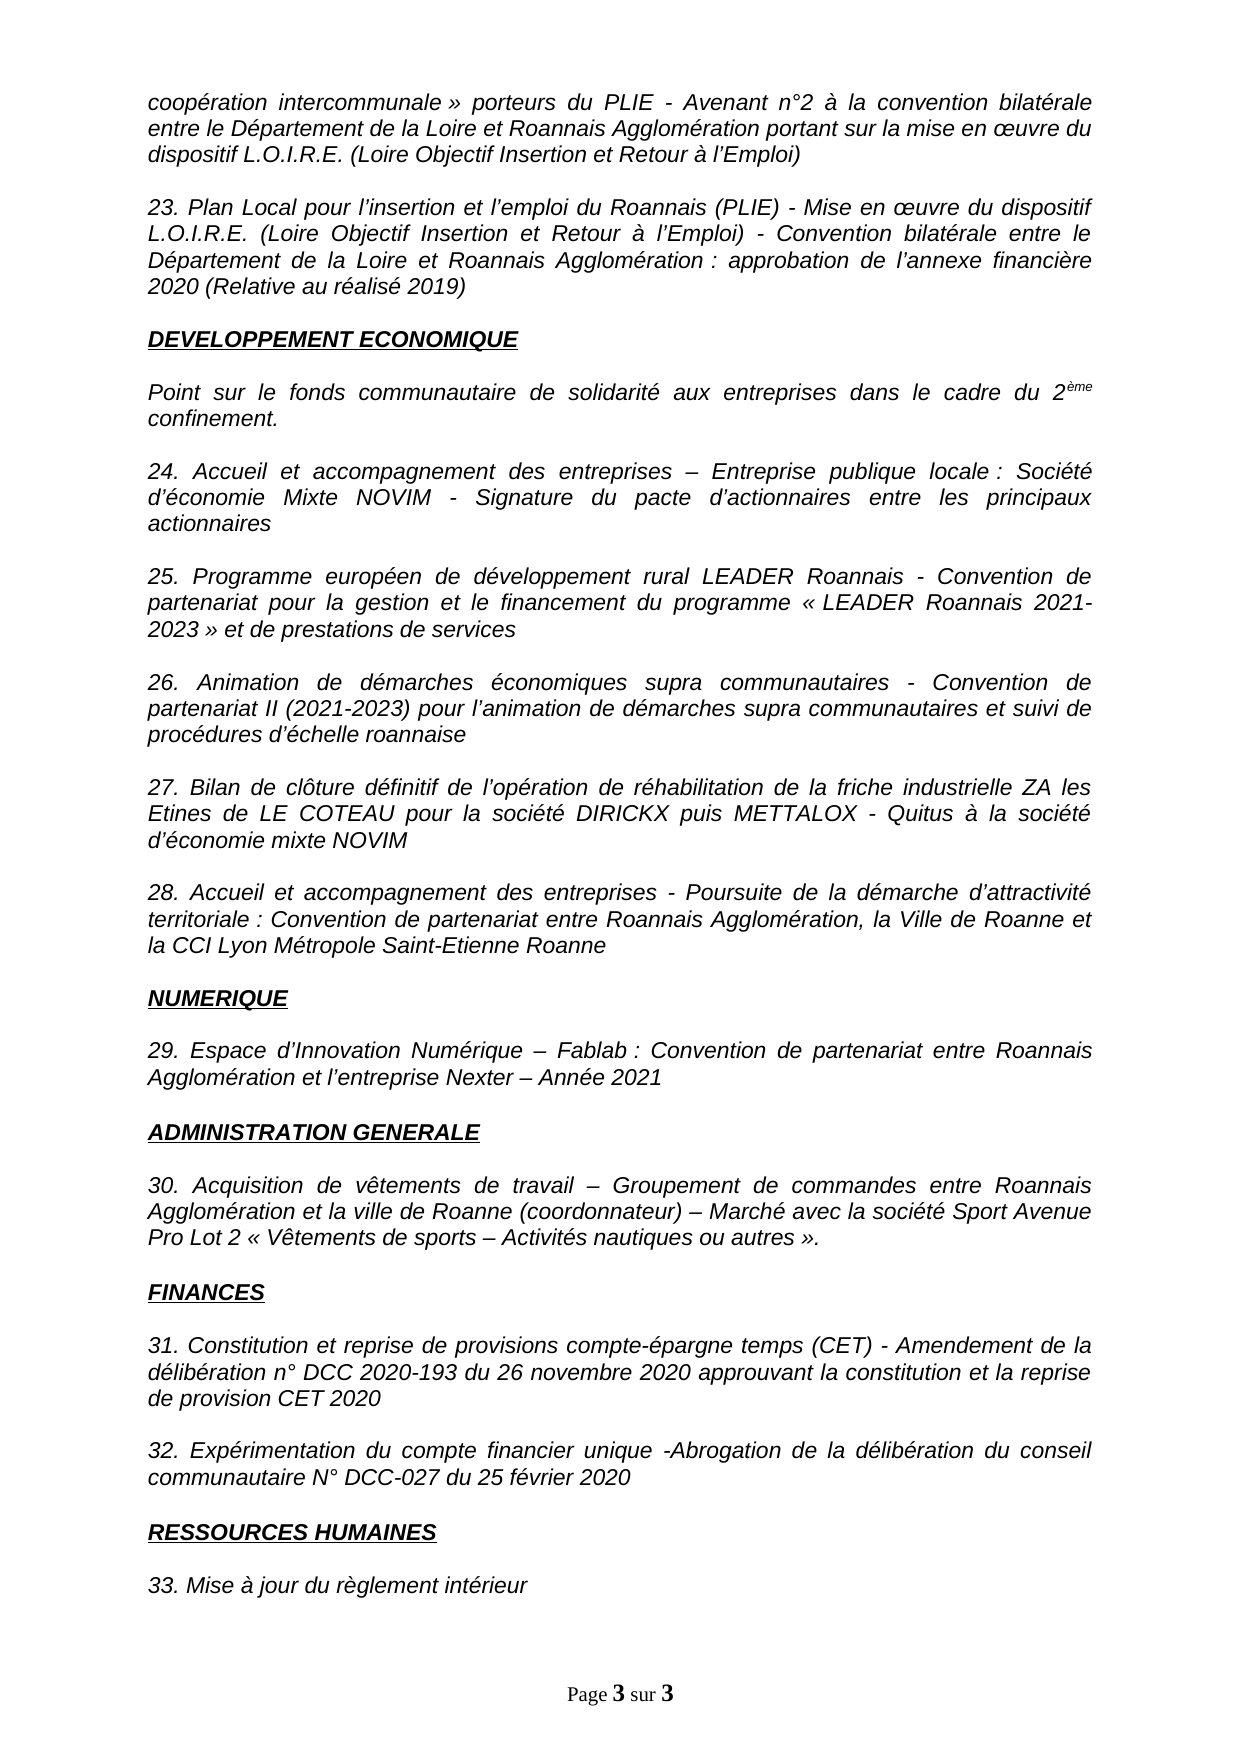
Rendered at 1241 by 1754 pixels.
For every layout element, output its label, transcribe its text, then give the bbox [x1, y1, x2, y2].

text 26. Animation de démarches économiques supra communautaires - Convention de partenariat II (2021-2023) pour l’animation de démarches supra communautaires et suivi de procédures d’échelle roannaise [148, 668, 1092, 747]
text 23. Plan Local pour l’insertion et l’emploi du Roannais (PLIE) - Mise en œuvre du dispositif L.O.I.R.E. (Loire Objectif Insertion et Retour à l’Emploi) - Convention bilatérale entre le Département de la Loire et Roannais Agglomération : approbation de l’annexe financière 2020 (Relative au réalisé 2019) [148, 194, 1092, 299]
text 32. Expérimentation du compte financier unique -Abrogation de la délibération du conseil communautaire N° DCC-027 du 25 février 2020 [148, 1437, 1092, 1490]
text FINANCES [148, 1279, 1092, 1306]
text DEVELOPPEMENT ECONOMIQUE [148, 326, 1092, 352]
text 24. Accueil et accompagnement des entreprises – Entreprise publique locale : Société d’économie Mixte NOVIM - Signature du pacte d’actionnaires entre les principaux actionnaires [148, 458, 1092, 537]
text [148, 89, 1092, 168]
text 29. Espace d’Innovation Numérique – Fablab : Convention de partenariat entre Roannais Agglomération et l’entreprise Nexter – Année 2021 [148, 1037, 1092, 1090]
text 28. Accueil et accompagnement des entreprises - Poursuite de la démarche d’attractivité territoriale : Convention de partenariat entre Roannais Agglomération, la Ville de Roanne et la CCI Lyon Métropole Saint-Etienne Roanne [148, 879, 1092, 958]
text RESSOURCES HUMAINES [148, 1519, 1092, 1545]
text ADMINISTRATION GENERALE [148, 1119, 1092, 1145]
text 25. Programme européen de développement rural LEADER Roannais - Convention de partenariat pour la gestion et le financement du programme « LEADER Roannais 2021-2023 » et de prestations de services [148, 563, 1092, 642]
text NUMERIQUE [148, 985, 1092, 1011]
text 33. Mise à jour du règlement intérieur [148, 1572, 1092, 1598]
text 27. Bilan de clôture définitif de l’opération de réhabilitation de la friche industrielle ZA les Etines de LE COTEAU pour la société DIRICKX puis METTALOX - Quitus à la société d’économie mixte NOVIM [148, 774, 1092, 853]
text Point sur le fonds communautaire de solidarité aux entreprises dans le cadre du 2ème confinement. [148, 378, 1092, 431]
text 31. Constitution et reprise de provisions compte-épargne temps (CET) - Amendement de la délibération n° DCC 2020-193 du 26 novembre 2020 approuvant la constitution et la reprise de provision CET 2020 [148, 1332, 1092, 1411]
text 30. Acquisition de vêtements de travail – Groupement de commandes entre Roannais Agglomération et la ville de Roanne (coordonnateur) – Marché avec la société Sport Avenue Pro Lot 2 « Vêtements de sports – Activités nautiques ou autres ». [148, 1172, 1092, 1251]
